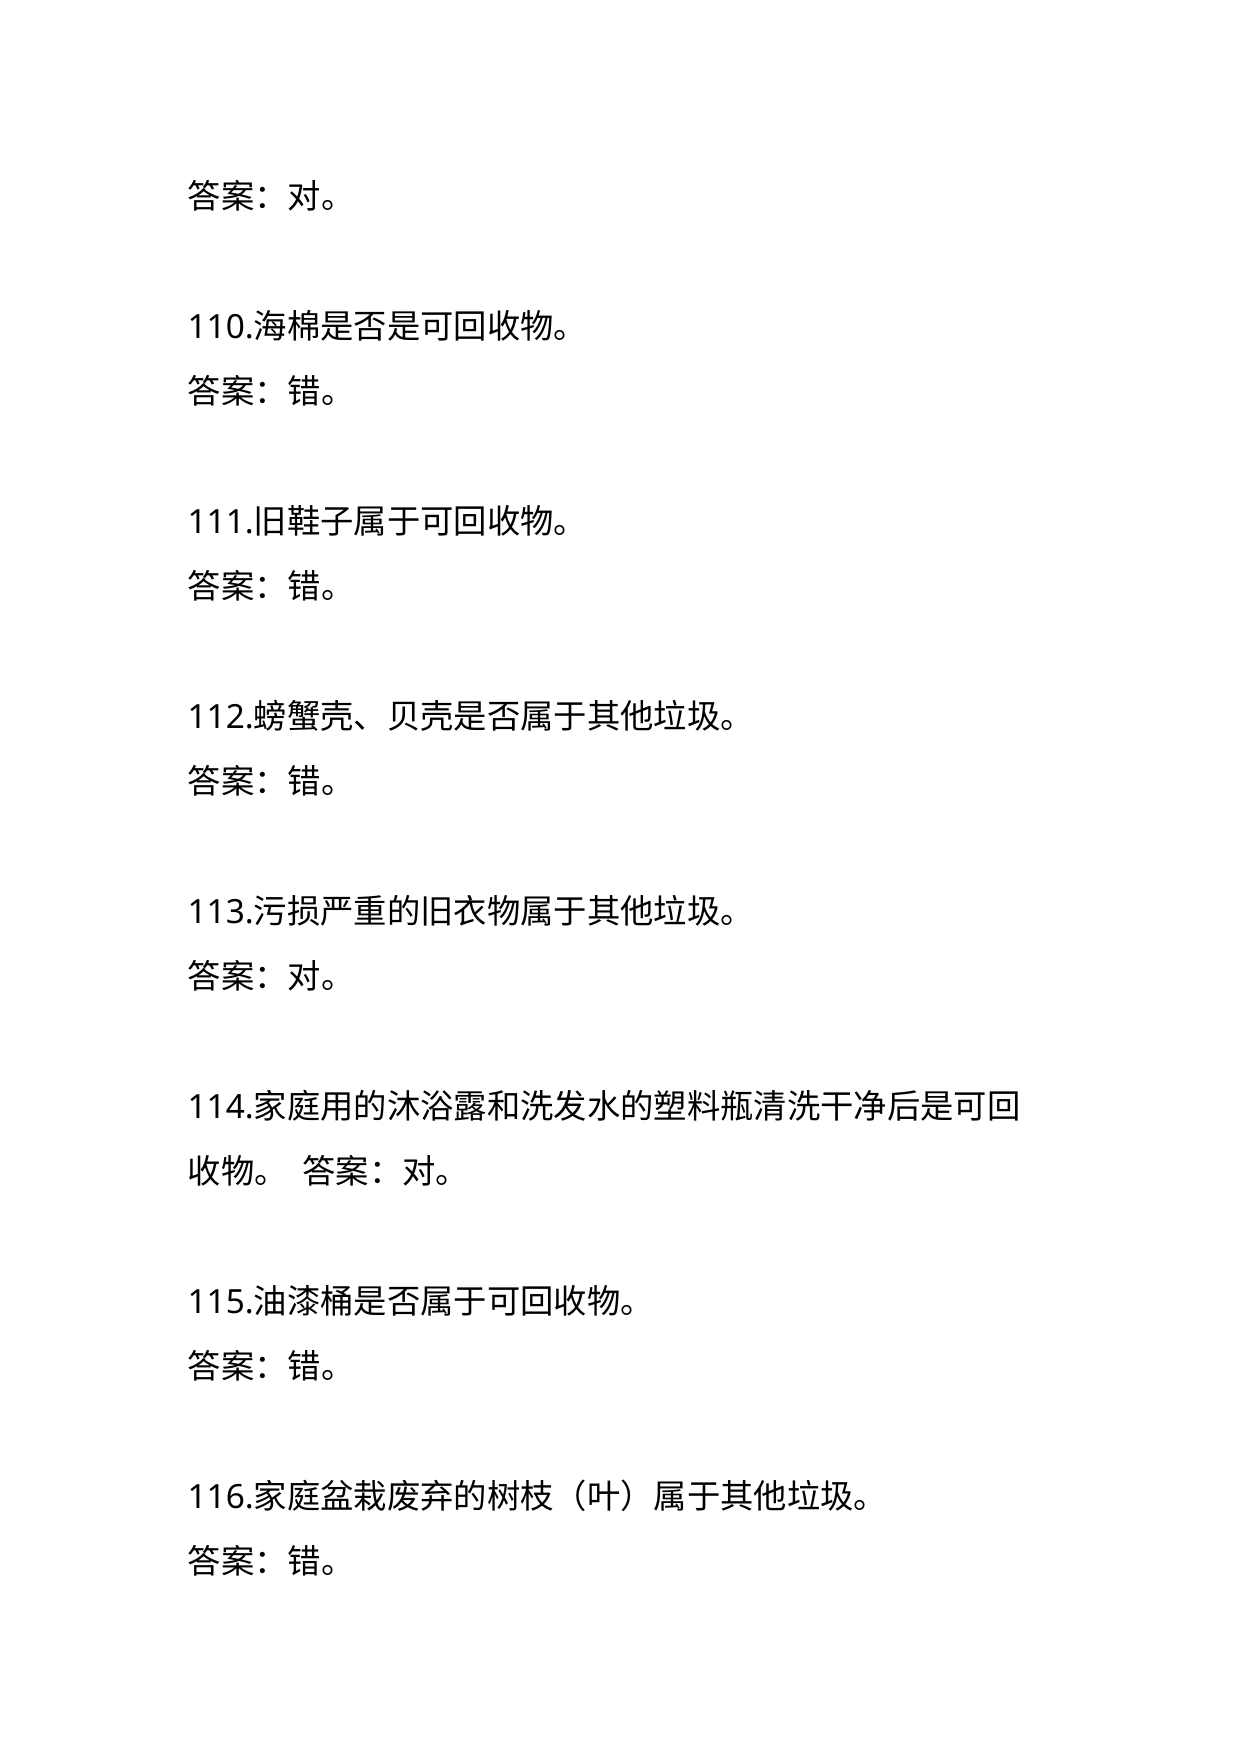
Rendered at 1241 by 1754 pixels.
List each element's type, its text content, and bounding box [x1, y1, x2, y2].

text 114.家庭用的沐浴露和洗发水的塑料瓶清洗干净后是可回收物。 答案：对。 [187, 1072, 1053, 1202]
text 115.油漆桶是否属于可回收物。 [187, 1267, 1053, 1332]
text 答案：错。 [187, 552, 1053, 617]
text 答案：错。 [187, 357, 1053, 422]
text 答案：对。 [187, 162, 1053, 227]
text 113.污损严重的旧衣物属于其他垃圾。 [187, 877, 1053, 942]
text 110.海棉是否是可回收物。 [187, 292, 1053, 357]
text 答案：对。 [187, 942, 1053, 1007]
text 112.螃蟹壳、贝壳是否属于其他垃圾。 [187, 682, 1053, 747]
text 答案：错。 [187, 1527, 1053, 1592]
text 答案：错。 [187, 1332, 1053, 1397]
text 116.家庭盆栽废弃的树枝（叶）属于其他垃圾。 [187, 1462, 1053, 1527]
text 111.旧鞋子属于可回收物。 [187, 487, 1053, 552]
text 答案：错。 [187, 747, 1053, 812]
